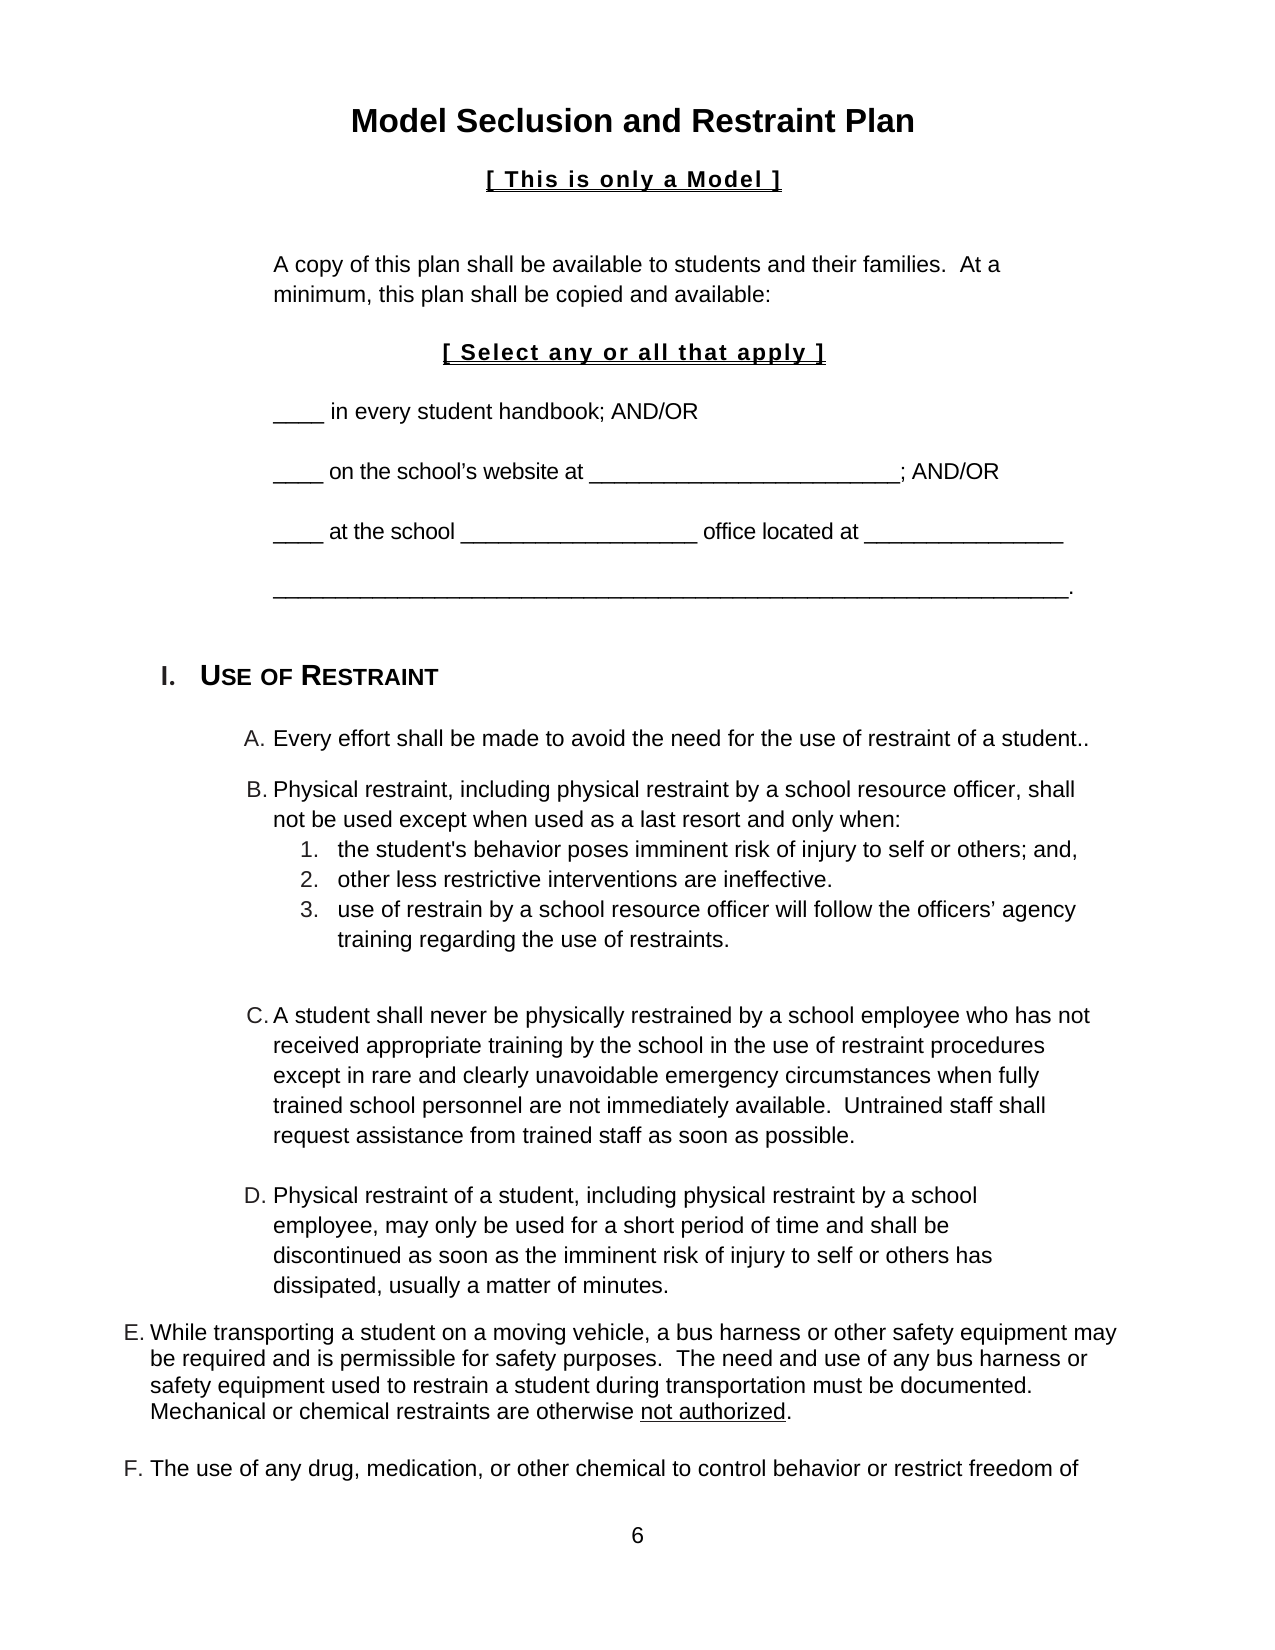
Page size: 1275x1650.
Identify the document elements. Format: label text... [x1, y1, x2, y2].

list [123, 1454, 1125, 1481]
text ____ at the school ___________________ office located at ________________ [273, 515, 1077, 545]
text ____ in every student handbook; AND/OR [273, 395, 1078, 425]
list other less restrictive interventions are ineffective. [300, 863, 1106, 893]
text [ This is only a Model ] [150, 166, 1116, 192]
text ________________________________________________________________. [273, 570, 1078, 600]
text A copy of this plan shall be available to students and their families. At a minimum, this plan shall be copied and available: [273, 249, 1078, 309]
subtitle Use of Restraint [160, 657, 1125, 692]
text Model Seclusion and Restraint Plan [150, 101, 1116, 166]
list the student's behavior poses imminent risk of injury to self or others; and, [300, 833, 1106, 863]
list A student shall never be physically restrained by a school employee who has not received appropriate training by the school in the use of restraint procedures except in rare and clearly unavoidable emergency circumstances when fully trained school personnel are not immediately available. Untrained staff shall request assistance from trained staff as soon as possible. [246, 999, 1103, 1149]
text ____ on the school’s website at _________________________; AND/OR [273, 455, 1078, 485]
list While transporting a student on a moving vehicle, a bus harness or other safety equipment may be required and is permissible for safety purposes. The need and use of any bus harness or safety equipment used to restrain a student during transportation must be documented. Mechanical or chemical restraints are otherwise not authorized. [123, 1319, 1125, 1424]
list Every effort shall be made to avoid the need for the use of restraint of a student.. [244, 722, 1090, 752]
list Physical restraint of a student, including physical restraint by a school employee, may only be used for a short period of time and shall be discontinued as soon as the imminent risk of injury to self or others has dissipated, usually a matter of minutes. [244, 1179, 1074, 1299]
text [ Select any or all that apply ] [150, 339, 1116, 365]
list use of restrain by a school resource officer will follow the officers’ agency training regarding the use of restraints. [300, 893, 1106, 953]
list Physical restraint, including physical restraint by a school resource officer, shall not be used except when used as a last resort and only when: [246, 773, 1106, 833]
